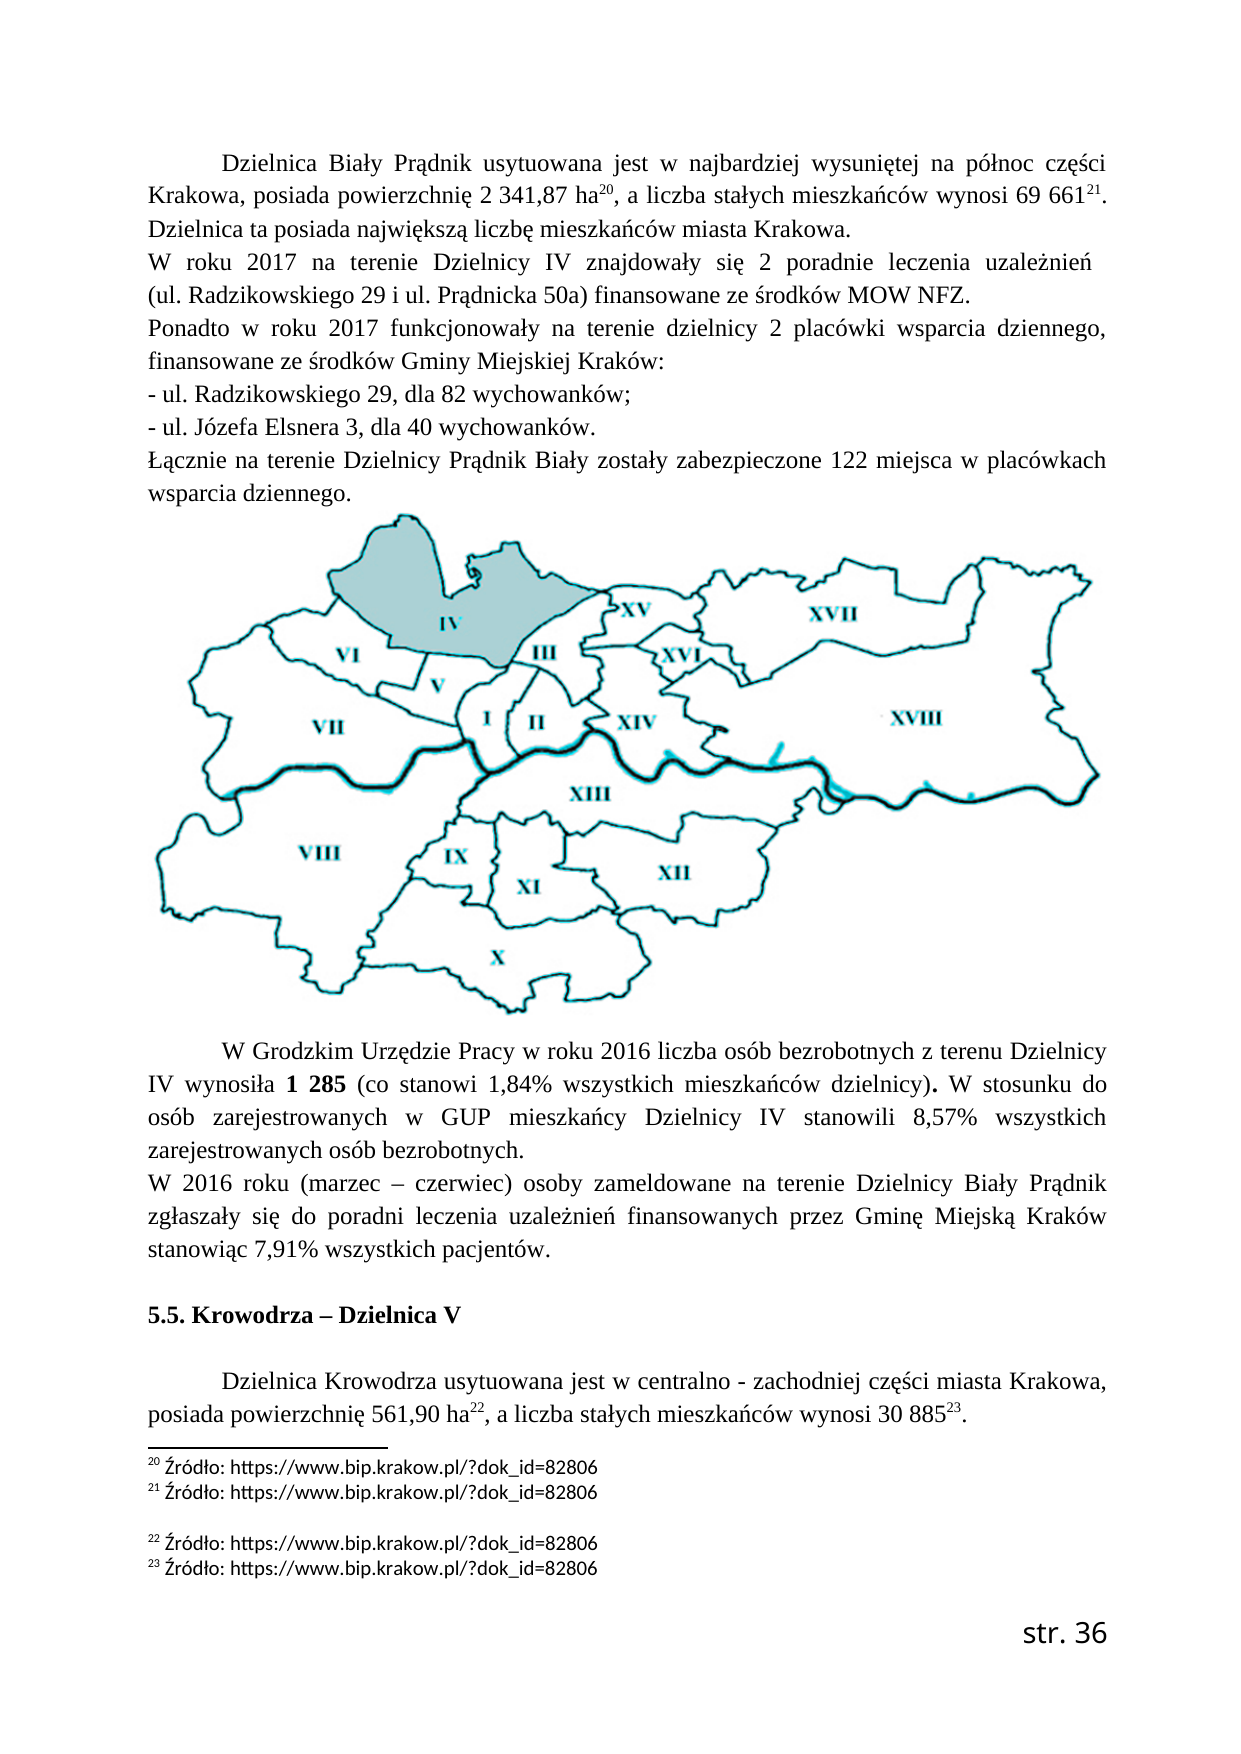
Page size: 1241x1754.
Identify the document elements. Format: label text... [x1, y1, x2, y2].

text Dzielnica Krowodrza usytuowana jest w centralno - zachodniej części miasta Krakowa, posiada powierzchnię 561,90 ha, a liczba stałych mieszkańców wynosi 30 885. [148, 1366, 1107, 1428]
text - ul. Józefa Elsnera 3, dla 40 wychowanków. [148, 412, 1107, 441]
picture [147, 510, 1108, 1022]
text Dzielnica Biały Prądnik usytuowana jest w najbardziej wysuniętej na północ części Krakowa, posiada powierzchnię 2 341,87 ha, a liczba stałych mieszkańców wynosi 69 661. Dzielnica ta posiada największą liczbę mieszkańców miasta Krakowa. [148, 148, 1107, 242]
text W roku 2017 na terenie Dzielnicy IV znajdowały się 2 poradnie leczenia uzależnień (ul. Radzikowskiego 29 i ul. Prądnicka 50a) finansowane ze środków MOW NFZ. [148, 247, 1107, 308]
text Łącznie na terenie Dzielnicy Prądnik Biały zostały zabezpieczone 122 miejsca w placówkach wsparcia dziennego. [148, 445, 1107, 507]
text 5.5. Krowodrza – Dzielnica V [148, 1300, 1107, 1329]
text Ponadto w roku 2017 funkcjonowały na terenie dzielnicy 2 placówki wsparcia dziennego, finansowane ze środków Gminy Miejskiej Kraków: [148, 313, 1107, 374]
text - ul. Radzikowskiego 29, dla 82 wychowanków; [148, 379, 1107, 407]
text W Grodzkim Urzędzie Pracy w roku 2016 liczba osób bezrobotnych z terenu Dzielnicy IV wynosiła 1 285 (co stanowi 1,84% wszystkich mieszkańców dzielnicy). W stosunku do osób zarejestrowanych w GUP mieszkańcy Dzielnicy IV stanowili 8,57% wszystkich zarejestrowanych osób bezrobotnych. [148, 1036, 1107, 1164]
text W 2016 roku (marzec – czerwiec) osoby zameldowane na terenie Dzielnicy Biały Prądnik zgłaszały się do poradni leczenia uzależnień finansowanych przez Gminę Miejską Kraków stanowiąc 7,91% wszystkich pacjentów. [148, 1168, 1107, 1263]
